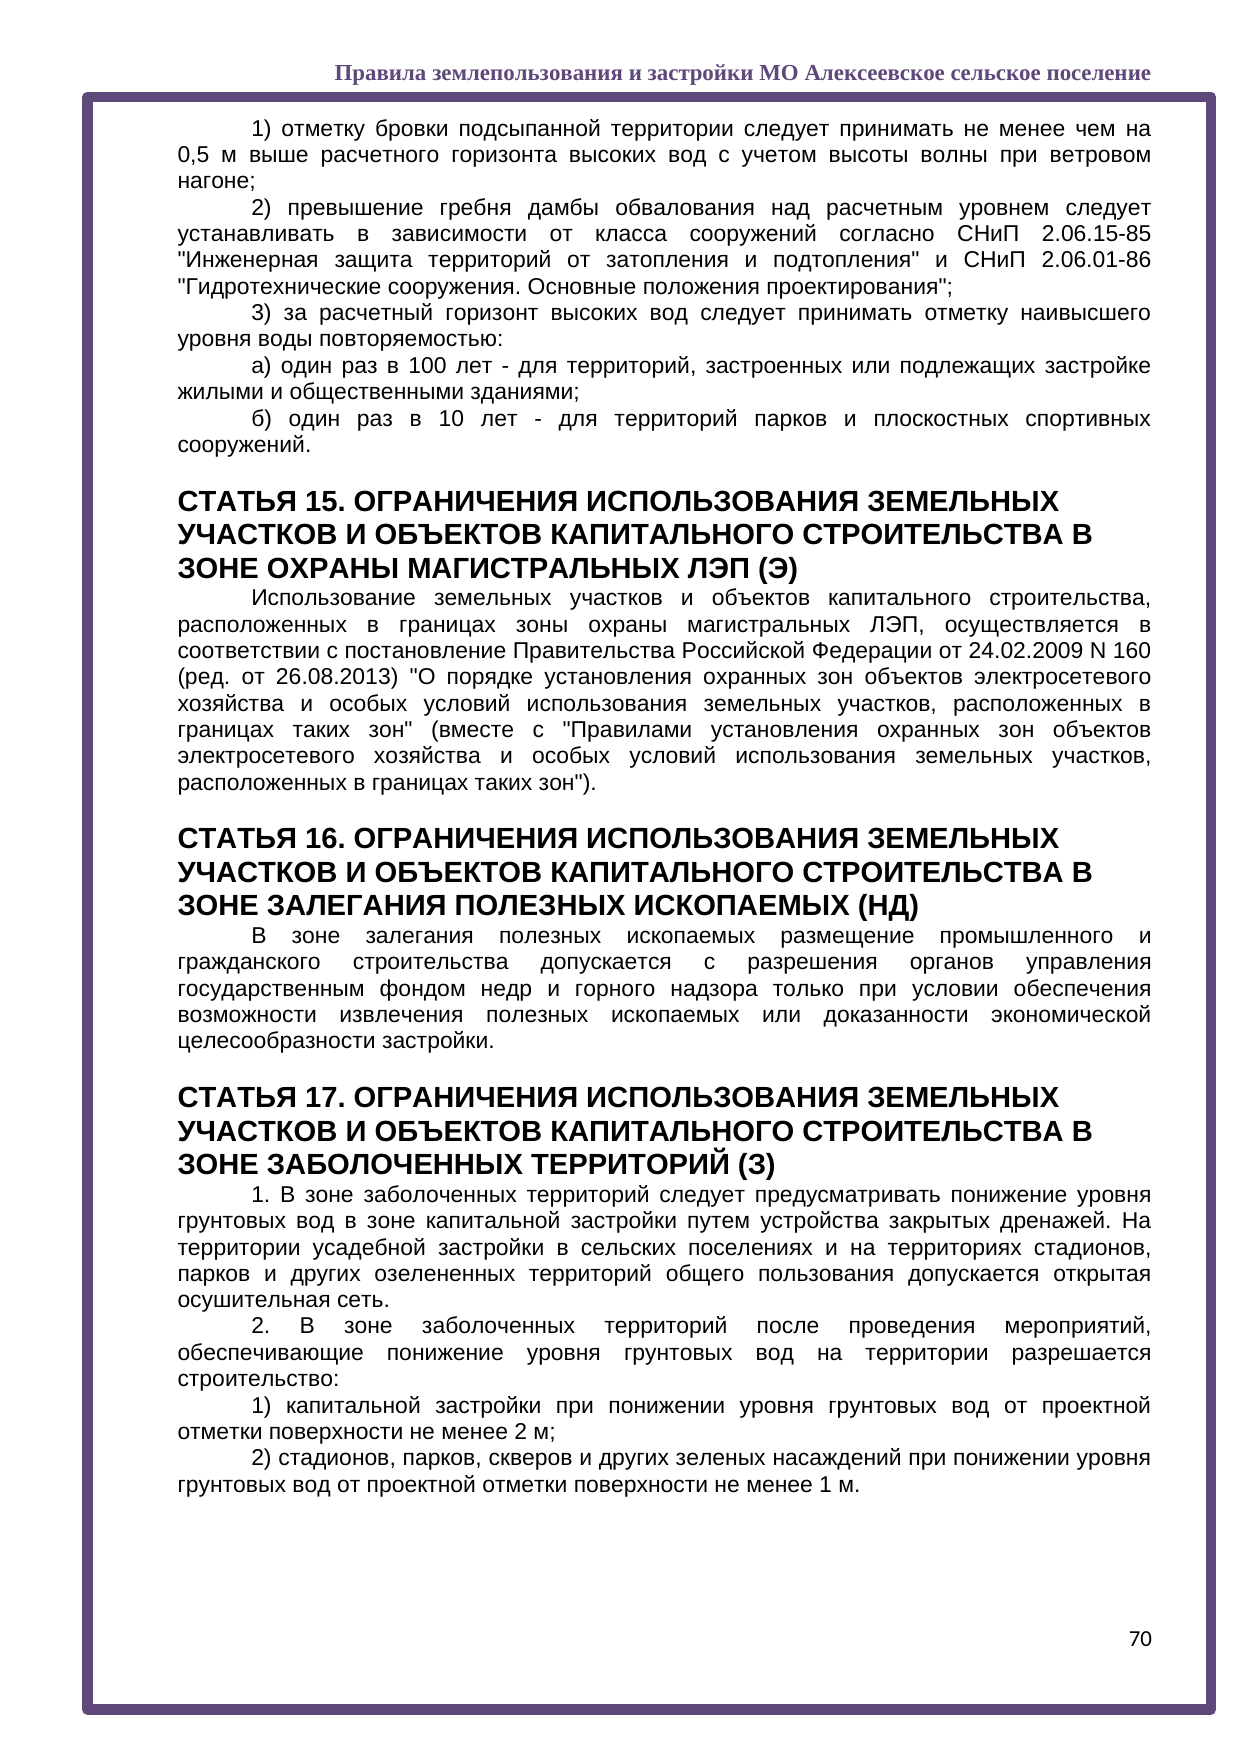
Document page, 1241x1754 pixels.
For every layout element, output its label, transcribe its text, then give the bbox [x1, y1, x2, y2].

text 2) стадионов, парков, скверов и других зеленых насаждений при понижении уровня грунтовых вод от проектной отметки поверхности не менее . [177, 1444, 1152, 1497]
text 1. В зоне заболоченных территорий следует предусматривать понижение уровня грунтовых вод в зоне капитальной застройки путем устройства закрытых дренажей. На территории усадебной застройки в сельских поселениях и на территориях стадионов, парков и других озелененных территорий общего пользования допускается открытая осушительная сеть. [177, 1181, 1152, 1312]
text В зоне залегания полезных ископаемых размещение промышленного и гражданского строительства допускается с разрешения органов управления государственным фондом недр и горного надзора только при условии обеспечения возможности извлечения полезных ископаемых или доказанности экономической целесообразности застройки. [177, 922, 1152, 1054]
subtitle Статья 17. Ограничения использования земельных участков и объектов капитального строительства в зоне заболоченных территорий (З) [177, 1080, 1152, 1181]
text 2. В зоне заболоченных территорий после проведения мероприятий, обеспечивающие понижение уровня грунтовых вод на территории разрешается строительство: [177, 1312, 1152, 1392]
text 1) отметку бровки подсыпанной территории следует принимать не менее чем на выше расчетного горизонта высоких вод с учетом высоты волны при ветровом нагоне; [177, 114, 1152, 194]
subtitle Статья 15. Ограничения использования земельных участков и объектов капитального строительства в зоне охраны магистральных ЛЭП (Э) [177, 483, 1152, 584]
subtitle Статья 16. Ограничения использования земельных участков и объектов капитального строительства в зоне залегания полезных ископаемых (НД) [177, 821, 1152, 922]
text 1) капитальной застройки при понижении уровня грунтовых вод от проектной отметки поверхности не менее ; [177, 1392, 1152, 1444]
text Использование земельных участков и объектов капитального строительства, расположенных в границах зоны охраны магистральных ЛЭП, осуществляется в соответствии с постановление Правительства Российской Федерации от 24.02.2009 N 160 (ред. от 26.08.2013) "О порядке установления охранных зон объектов электросетевого хозяйства и особых условий использования земельных участков, расположенных в границах таких зон" (вместе с "Правилами установления охранных зон объектов электросетевого хозяйства и особых условий использования земельных участков, расположенных в границах таких зон"). [177, 584, 1152, 795]
text 2) превышение гребня дамбы обвалования над расчетным уровнем следует устанавливать в зависимости от класса сооружений согласно СНиП 2.06.15-85 "Инженерная защита территорий от затопления и подтопления" и СНиП 2.06.01-86 "Гидротехнические сооружения. Основные положения проектирования"; [177, 194, 1152, 299]
text а) один раз в 100 лет - для территорий, застроенных или подлежащих застройке жилыми и общественными зданиями; [177, 352, 1152, 404]
text б) один раз в 10 лет - для территорий парков и плоскостных спортивных сооружений. [177, 404, 1152, 457]
text 3) за расчетный горизонт высоких вод следует принимать отметку наивысшего уровня воды повторяемостью: [177, 299, 1152, 352]
